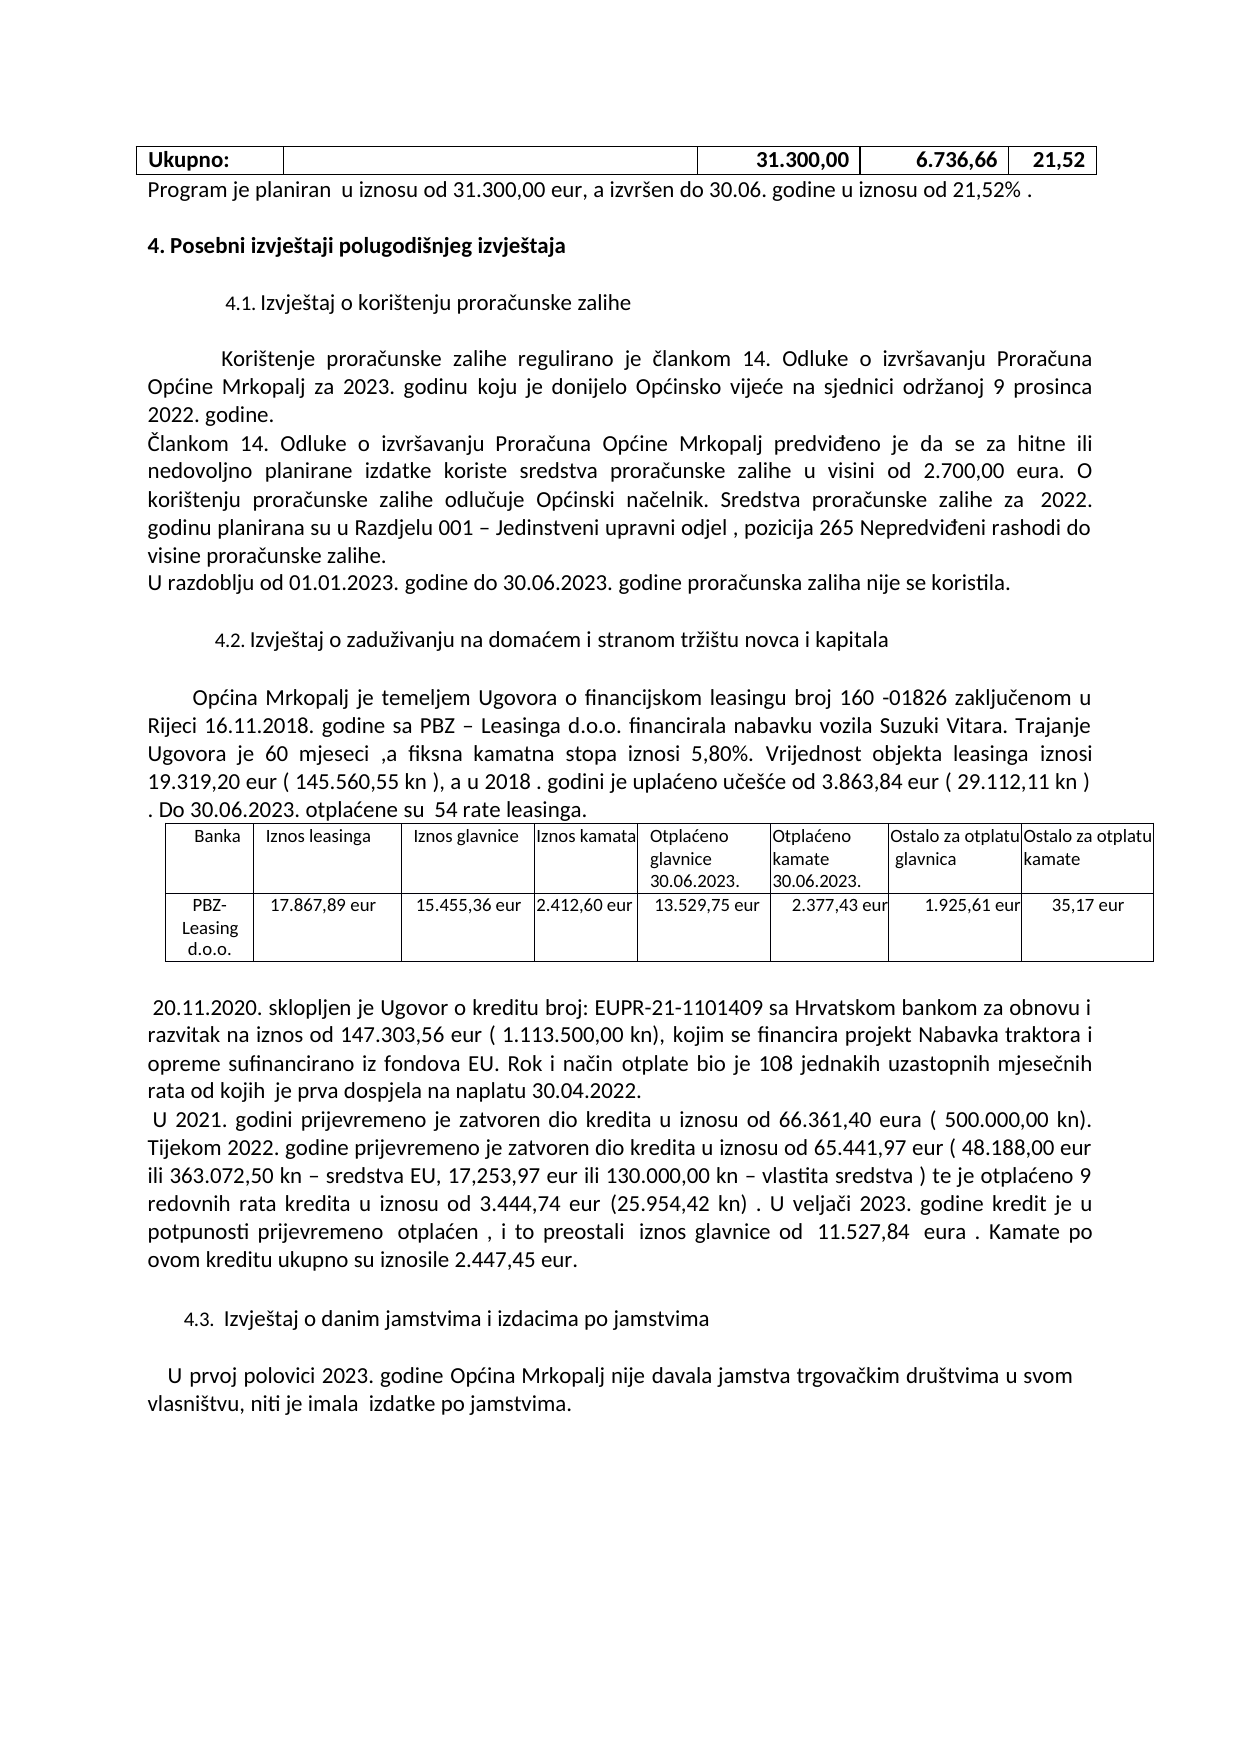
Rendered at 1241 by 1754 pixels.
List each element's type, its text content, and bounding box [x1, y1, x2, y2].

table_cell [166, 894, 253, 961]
subtitle Posebni izvještaji polugodišnjeg izvještaja [147, 231, 1167, 259]
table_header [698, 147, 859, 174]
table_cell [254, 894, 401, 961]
text Općina Mrkopalj je temeljem Ugovora o financijskom leasingu broj 160 -01826 zaključenom u Rijeci 16.11.2018. godine sa PBZ – Leasinga d.o.o. financirala nabavku vozila Suzuki Vitara. Trajanje Ugovora je 60 mjeseci ,a fiksna kamatna stopa iznosi 5,80%. Vrijednost objekta leasinga iznosi 19.319,20 eur ( 145.560,55 kn ), a u 2018 . godini je uplaćeno učešće od 3.863,84 eur ( 29.112,11 kn ) [147, 683, 1093, 795]
text . Do 30.06.2023. otplaćene su 54 rate leasinga. [147, 795, 1167, 823]
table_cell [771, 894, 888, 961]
list Izvještaj o danim jamstvima i izdacima po jamstvima [183, 1304, 1167, 1332]
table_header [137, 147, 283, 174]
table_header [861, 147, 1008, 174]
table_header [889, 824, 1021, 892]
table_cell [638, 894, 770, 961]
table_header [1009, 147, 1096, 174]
text U razdoblju od 01.01.2023. godine do 30.06.2023. godine proračunska zaliha nije se koristila. [147, 569, 1167, 596]
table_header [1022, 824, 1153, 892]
text Člankom 14. Odluke o izvršavanju Proračuna Općine Mrkopalj predviđeno je da se za hitne ili nedovoljno planirane izdatke koriste sredstva proračunske zalihe u visini od 2.700,00 eura. O korištenju proračunske zalihe odlučuje Općinski načelnik. Sredstva proračunske zalihe za 2022. godinu planirana su u Razdjelu 001 – Jedinstveni upravni odjel , pozicija 265 Nepredviđeni rashodi do visine proračunske zalihe. [147, 429, 1093, 569]
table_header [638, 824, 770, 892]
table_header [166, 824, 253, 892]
list Izvještaj o korištenju proračunske zalihe [225, 288, 1167, 316]
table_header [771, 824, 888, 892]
text Korištenje proračunske zalihe regulirano je člankom 14. Odluke o izvršavanju Proračuna Općine Mrkopalj za 2023. godinu koju je donijelo Općinsko vijeće na sjednici održanoj 9 prosinca 2022. godine. [147, 344, 1093, 428]
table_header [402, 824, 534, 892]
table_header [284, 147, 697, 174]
text U 2021. godini prijevremeno je zatvoren dio kredita u iznosu od 66.361,40 eura ( 500.000,00 kn). Tijekom 2022. godine prijevremeno je zatvoren dio kredita u iznosu od 65.441,97 eur ( 48.188,00 eur ili 363.072,50 kn – sredstva EU, 17,253,97 eur ili 130.000,00 kn – vlastita sredstva ) te je otplaćeno 9 redovnih rata kredita u iznosu od 3.444,74 eur (25.954,42 kn) . U veljači 2023. godine kredit je u potpunosti prijevremeno otplaćen , i to preostali iznos glavnice od 11.527,84 eura . Kamate po ovom kreditu ukupno su iznosile 2.447,45 eur. [147, 1105, 1093, 1273]
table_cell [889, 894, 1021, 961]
text U prvoj polovici 2023. godine Općina Mrkopalj nije davala jamstva trgovačkim društvima u svom vlasništvu, niti je imala izdatke po jamstvima. [147, 1361, 1101, 1417]
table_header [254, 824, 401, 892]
text 20.11.2020. sklopljen je Ugovor o kreditu broj: EUPR-21-1101409 sa Hrvatskom bankom za obnovu i razvitak na iznos od 147.303,56 eur ( 1.113.500,00 kn), kojim se financira projekt Nabavka traktora i opreme sufinancirano iz fondova EU. Rok i način otplate bio je 108 jednakih uzastopnih mjesečnih rata od kojih je prva dospjela na naplatu 30.04.2022. [147, 993, 1093, 1105]
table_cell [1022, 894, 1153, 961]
list Izvještaj o zaduživanju na domaćem i stranom tržištu novca i kapitala [214, 626, 1167, 653]
text Program je planiran u iznosu od 31.300,00 eur, a izvršen do 30.06. godine u iznosu od 21,52% . [147, 175, 1167, 203]
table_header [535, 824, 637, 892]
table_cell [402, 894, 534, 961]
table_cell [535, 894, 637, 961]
